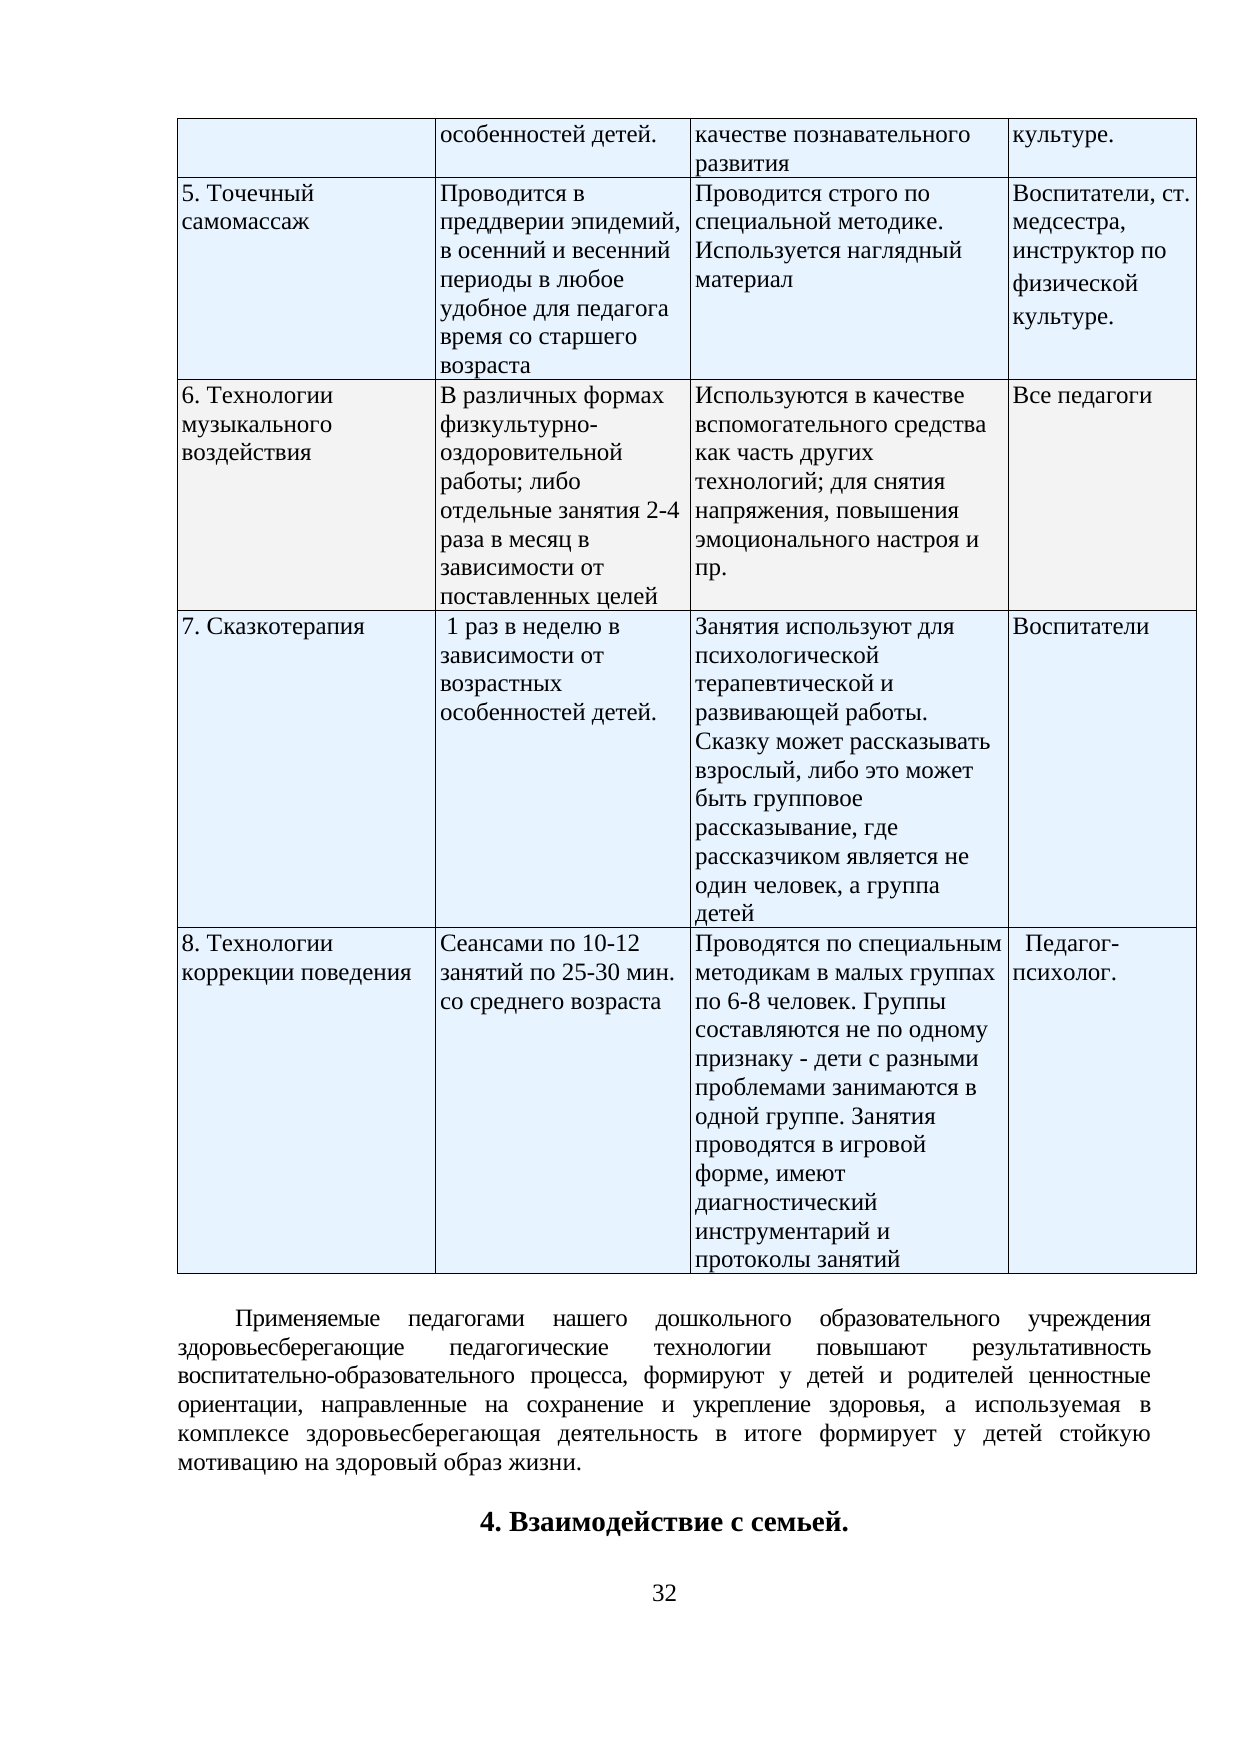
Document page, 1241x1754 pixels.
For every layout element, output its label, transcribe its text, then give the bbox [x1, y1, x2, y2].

table_cell 6. Технологии музыкального воздействия [178, 380, 435, 610]
table_cell 5. Точечный самомассаж [178, 178, 435, 379]
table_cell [436, 119, 690, 177]
table_cell Проводятся по специальным методикам в малых группах по 6-8 человек. Группы составляются не по одному признаку - дети с разными проблемами занимаются в одной группе. Занятия проводятся в игровой форме, имеют диагностический инструментарий и протоколы занятий [691, 928, 1008, 1273]
table_cell Педагог-психолог. [1009, 928, 1196, 1273]
table_cell Используются в качестве вспомогательного средства как часть других технологий; для снятия напряжения, повышения эмоционального настроя и пр. [691, 380, 1008, 610]
table_cell Все педагоги [1009, 380, 1196, 610]
table_cell Занятия используют для психологической терапевтической и развивающей работы. Сказку может рассказывать взрослый, либо это может быть групповое рассказывание, где рассказчиком является не один человек, а группа детей [691, 611, 1008, 927]
table_cell 1 раз в неделю в зависимости от возрастных особенностей детей. [436, 611, 690, 927]
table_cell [1009, 119, 1196, 177]
table_cell 7. Сказкотерапия [178, 611, 435, 927]
table_cell Проводится в преддверии эпидемий, в осенний и весенний периоды в любое удобное для педагога время со старшего возраста [436, 178, 690, 379]
table_cell 8. Технологии коррекции поведения [178, 928, 435, 1273]
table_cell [178, 119, 435, 177]
table_cell В различных формах физкультурно-оздоровительной работы; либо отдельные занятия 2-4 раза в месяц в зависимости от поставленных целей [436, 380, 690, 610]
text 4. Взаимодействие с семьей. [177, 1504, 1152, 1538]
table_cell Проводится строго по специальной методике. Используется наглядный материал [691, 178, 1008, 379]
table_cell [691, 119, 1008, 177]
table_cell Сеансами по 10-12 занятий по 25-30 мин. со среднего возраста [436, 928, 690, 1273]
table_cell Воспитатели [1009, 611, 1196, 927]
table_cell Воспитатели, ст. медсестра, инструктор по физической культуре. [1009, 178, 1196, 379]
text Применяемые педагогами нашего дошкольного образовательного учреждения здоровьесберегающие педагогические технологии повышают результативность воспитательно-образовательного процесса, формируют у детей и родителей ценностные ориентации, направленные на сохранение и укрепление здоровья, а используемая в комплексе здоровьесберегающая деятельность в итоге формирует у детей стойкую мотивацию на здоровый образ жизни. [177, 1303, 1152, 1476]
